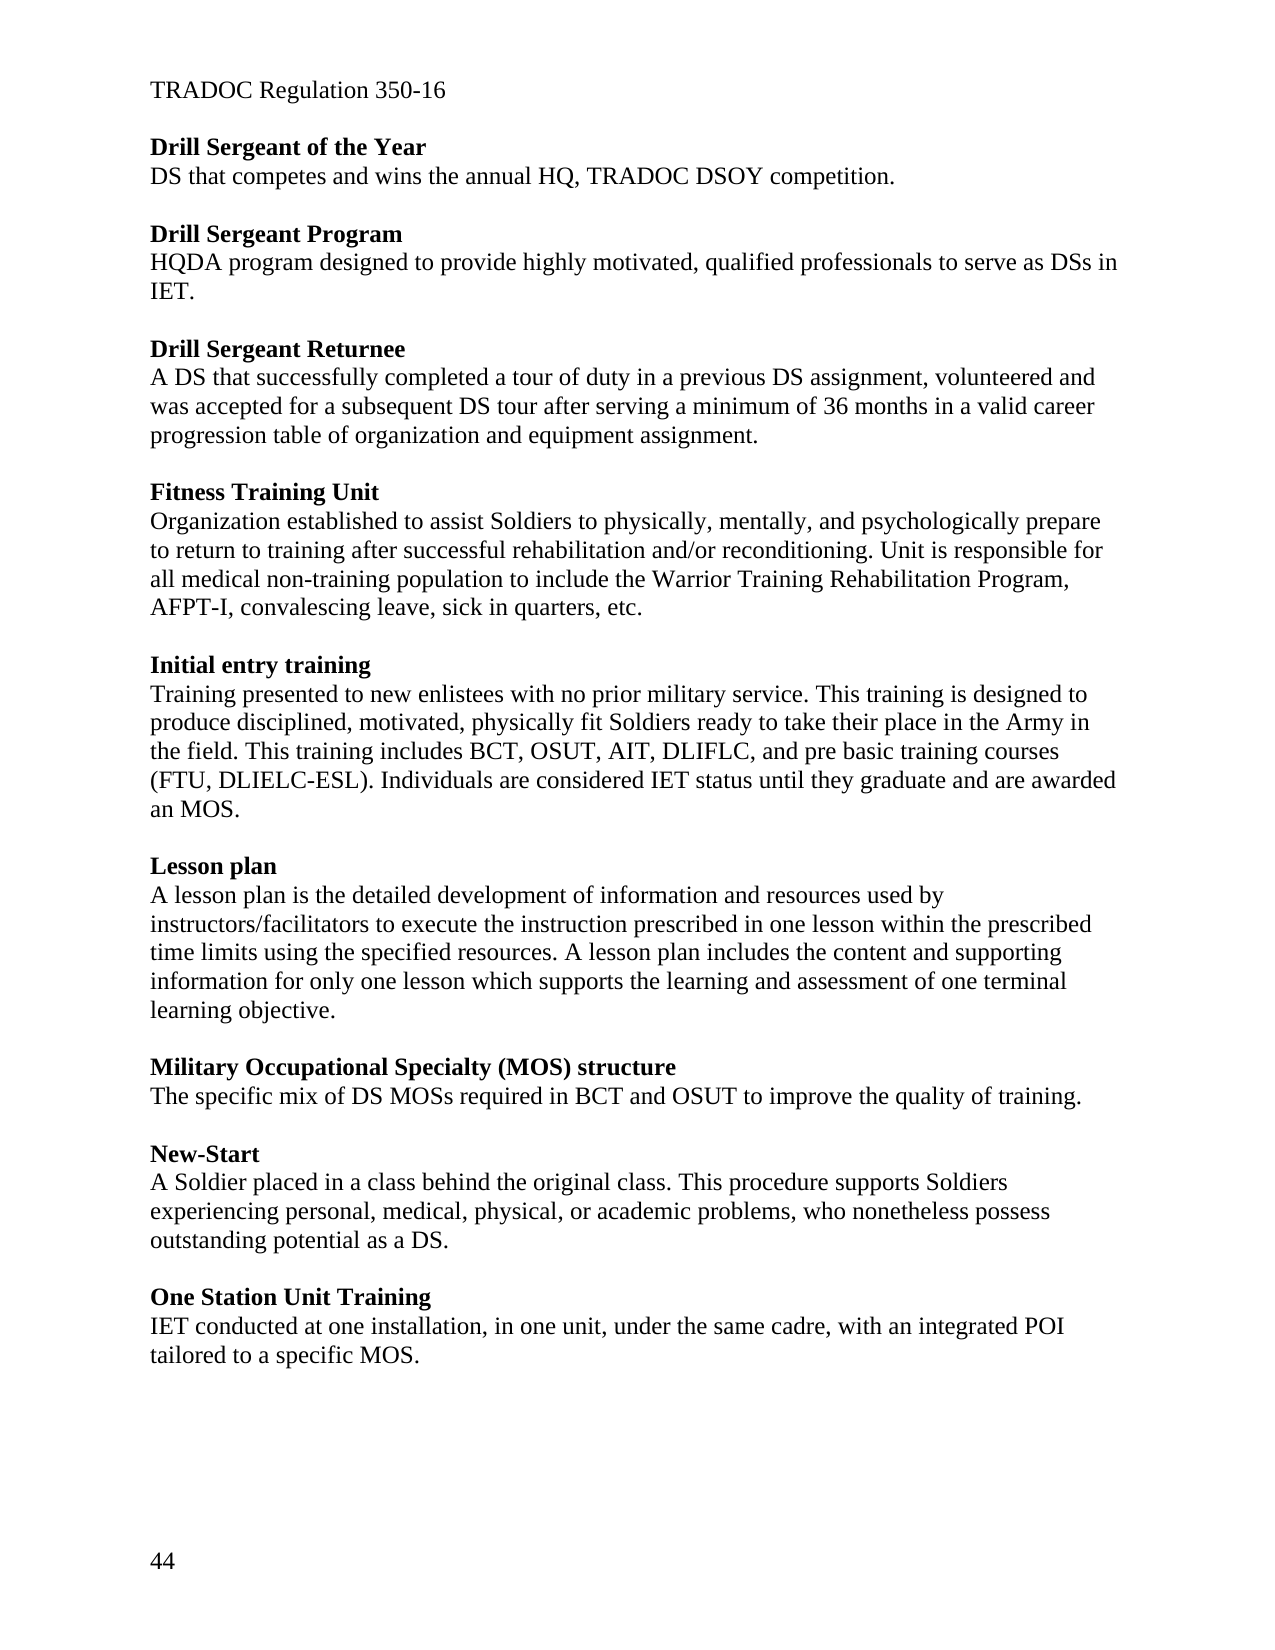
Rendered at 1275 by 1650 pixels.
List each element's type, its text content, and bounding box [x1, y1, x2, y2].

text A Soldier placed in a class behind the original class. This procedure supports Soldiers experiencing personal, medical, physical, or academic problems, who nonetheless possess outstanding potential as a DS. [150, 1167, 1125, 1254]
text DS that competes and wins the annual HQ, TRADOC DSOY competition. [150, 161, 1125, 190]
text IET conducted at one installation, in one unit, under the same cadre, with an integrated POI tailored to a specific MOS. [150, 1311, 1125, 1369]
text Drill Sergeant of the Year [150, 132, 1125, 161]
text HQDA program designed to provide highly motivated, qualified professionals to serve as DSs in IET. [150, 247, 1125, 305]
text New-Start [150, 1139, 1125, 1167]
text A DS that successfully completed a tour of duty in a previous DS assignment, volunteered and was accepted for a subsequent DS tour after serving a minimum of 36 months in a valid career progression table of organization and equipment assignment. [150, 362, 1125, 449]
text Fitness Training Unit [150, 477, 1125, 506]
text Drill Sergeant Program [150, 219, 1125, 247]
text A lesson plan is the detailed development of information and resources used by instructors/facilitators to execute the instruction prescribed in one lesson within the prescribed time limits using the specified resources. A lesson plan includes the content and supporting information for only one lesson which supports the learning and assessment of one terminal learning objective. [150, 880, 1125, 1024]
text Initial entry training [150, 650, 1125, 679]
text Drill Sergeant Returnee [150, 334, 1125, 362]
text Training presented to new enlistees with no prior military service. This training is designed to produce disciplined, motivated, physically fit Soldiers ready to take their place in the Army in the field. This training includes BCT, OSUT, AIT, DLIFLC, and pre basic training courses (FTU, DLIELC-ESL). Individuals are considered IET status until they graduate and are awarded an MOS. [150, 679, 1125, 822]
text One Station Unit Training [150, 1282, 1125, 1311]
text Lesson plan [150, 851, 1125, 880]
text Organization established to assist Soldiers to physically, mentally, and psychologically prepare to return to training after successful rehabilitation and/or reconditioning. Unit is responsible for all medical non-training population to include the Warrior Training Rehabilitation Program, AFPT-I, convalescing leave, sick in quarters, etc. [150, 506, 1125, 621]
text Military Occupational Specialty (MOS) structure [150, 1052, 1125, 1081]
text The specific mix of DS MOSs required in BCT and OSUT to improve the quality of training. [150, 1081, 1125, 1110]
